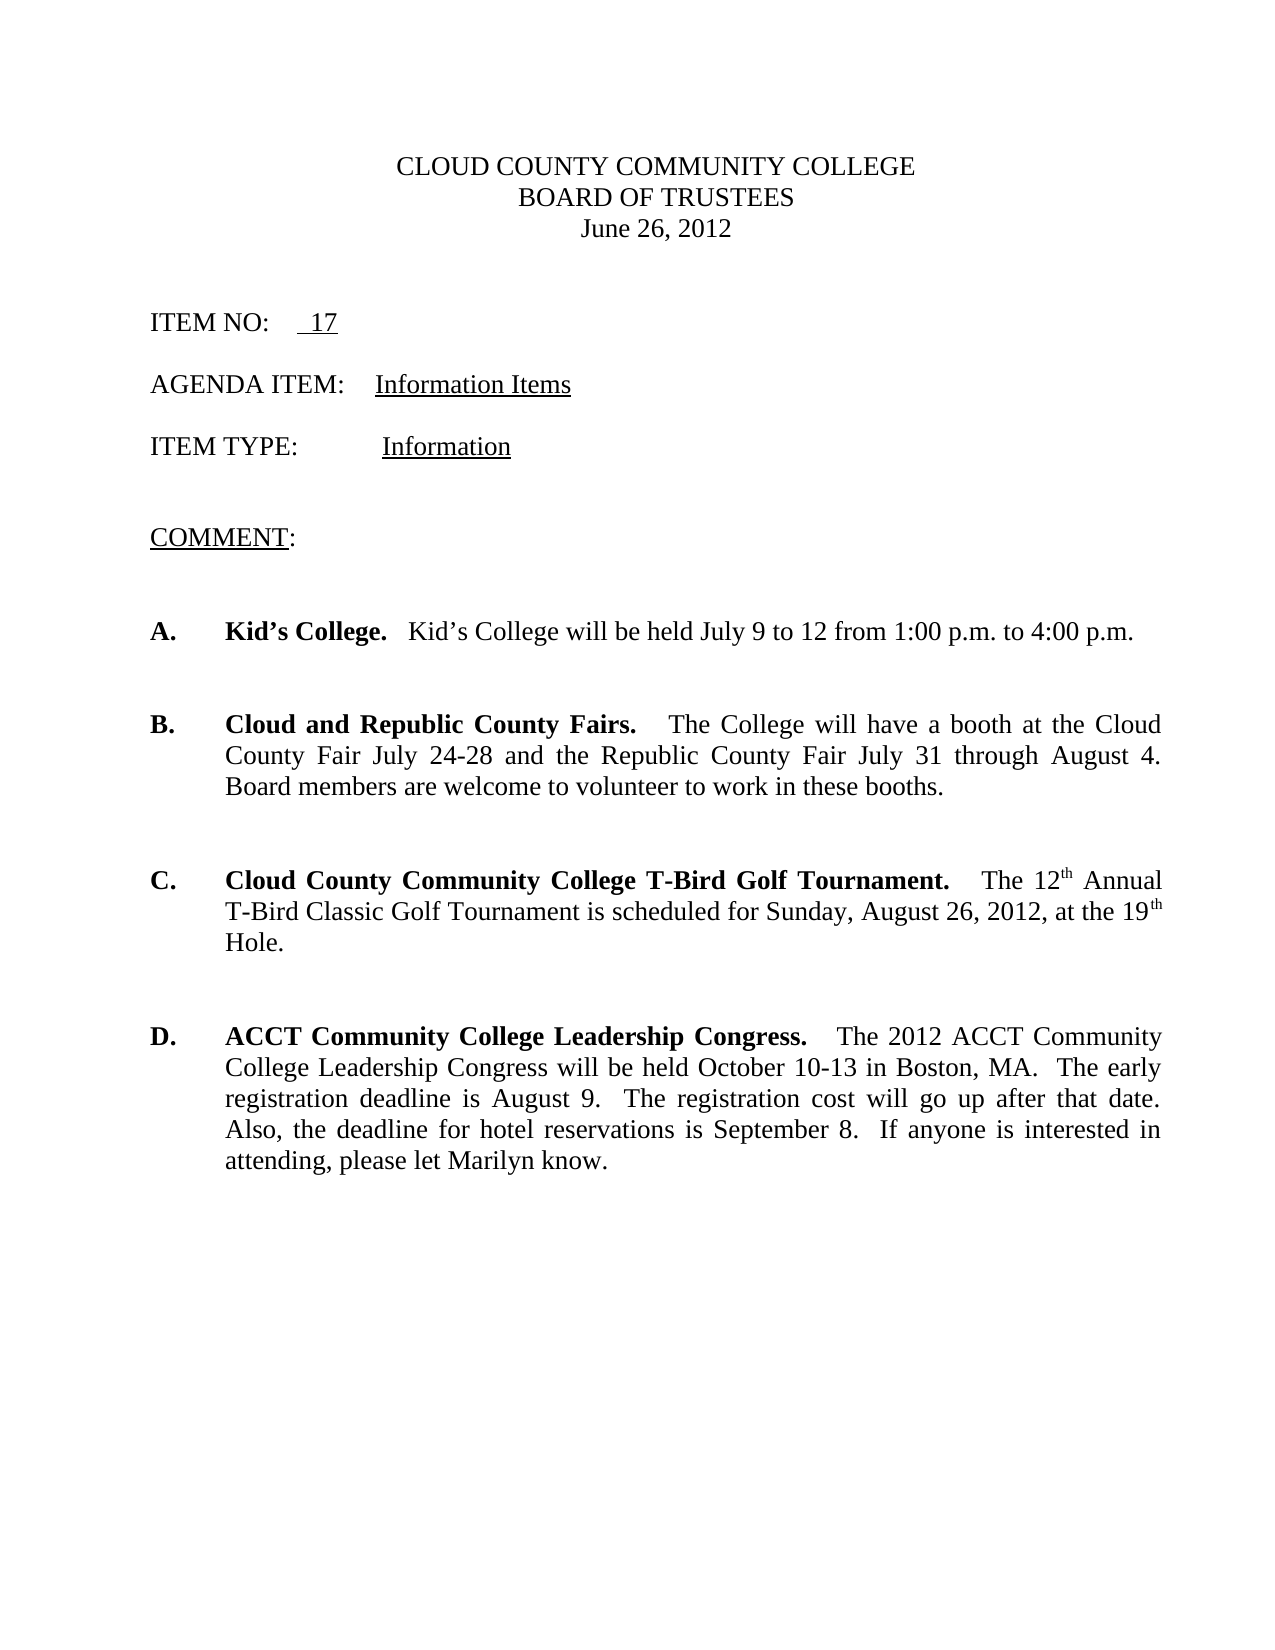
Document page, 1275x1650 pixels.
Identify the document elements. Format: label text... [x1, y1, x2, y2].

text CLOUD COUNTY COMMUNITY COLLEGE [150, 150, 1162, 181]
text C. Cloud County Community College T-Bird Golf Tournament. The 12th Annual T-Bird Classic Golf Tournament is scheduled for Sunday, August 26, 2012, at the 19th Hole. [150, 864, 1162, 957]
text A. Kid’s College. Kid’s College will be held July 9 to 12 from 1:00 p.m. to 4:00 p.m. [150, 615, 1162, 646]
text BOARD OF TRUSTEES [150, 181, 1162, 212]
text ITEM TYPE: Information [150, 430, 1162, 461]
text COMMENT: [150, 521, 1162, 552]
text June 26, 2012 [150, 212, 1162, 243]
text B. Cloud and Republic County Fairs. The College will have a booth at the Cloud County Fair July 24-28 and the Republic County Fair July 31 through August 4. Board members are welcome to volunteer to work in these booths. [150, 708, 1162, 802]
text AGENDA ITEM: Information Items [150, 368, 1162, 399]
text D. ACCT Community College Leadership Congress. The 2012 ACCT Community College Leadership Congress will be held October 10-13 in Boston, MA. The early registration deadline is August 9. The registration cost will go up after that date. Also, the deadline for hotel reservations is September 8. If anyone is interested in attending, please let Marilyn know. [150, 1020, 1162, 1175]
text ITEM NO: 17 [150, 306, 1162, 337]
